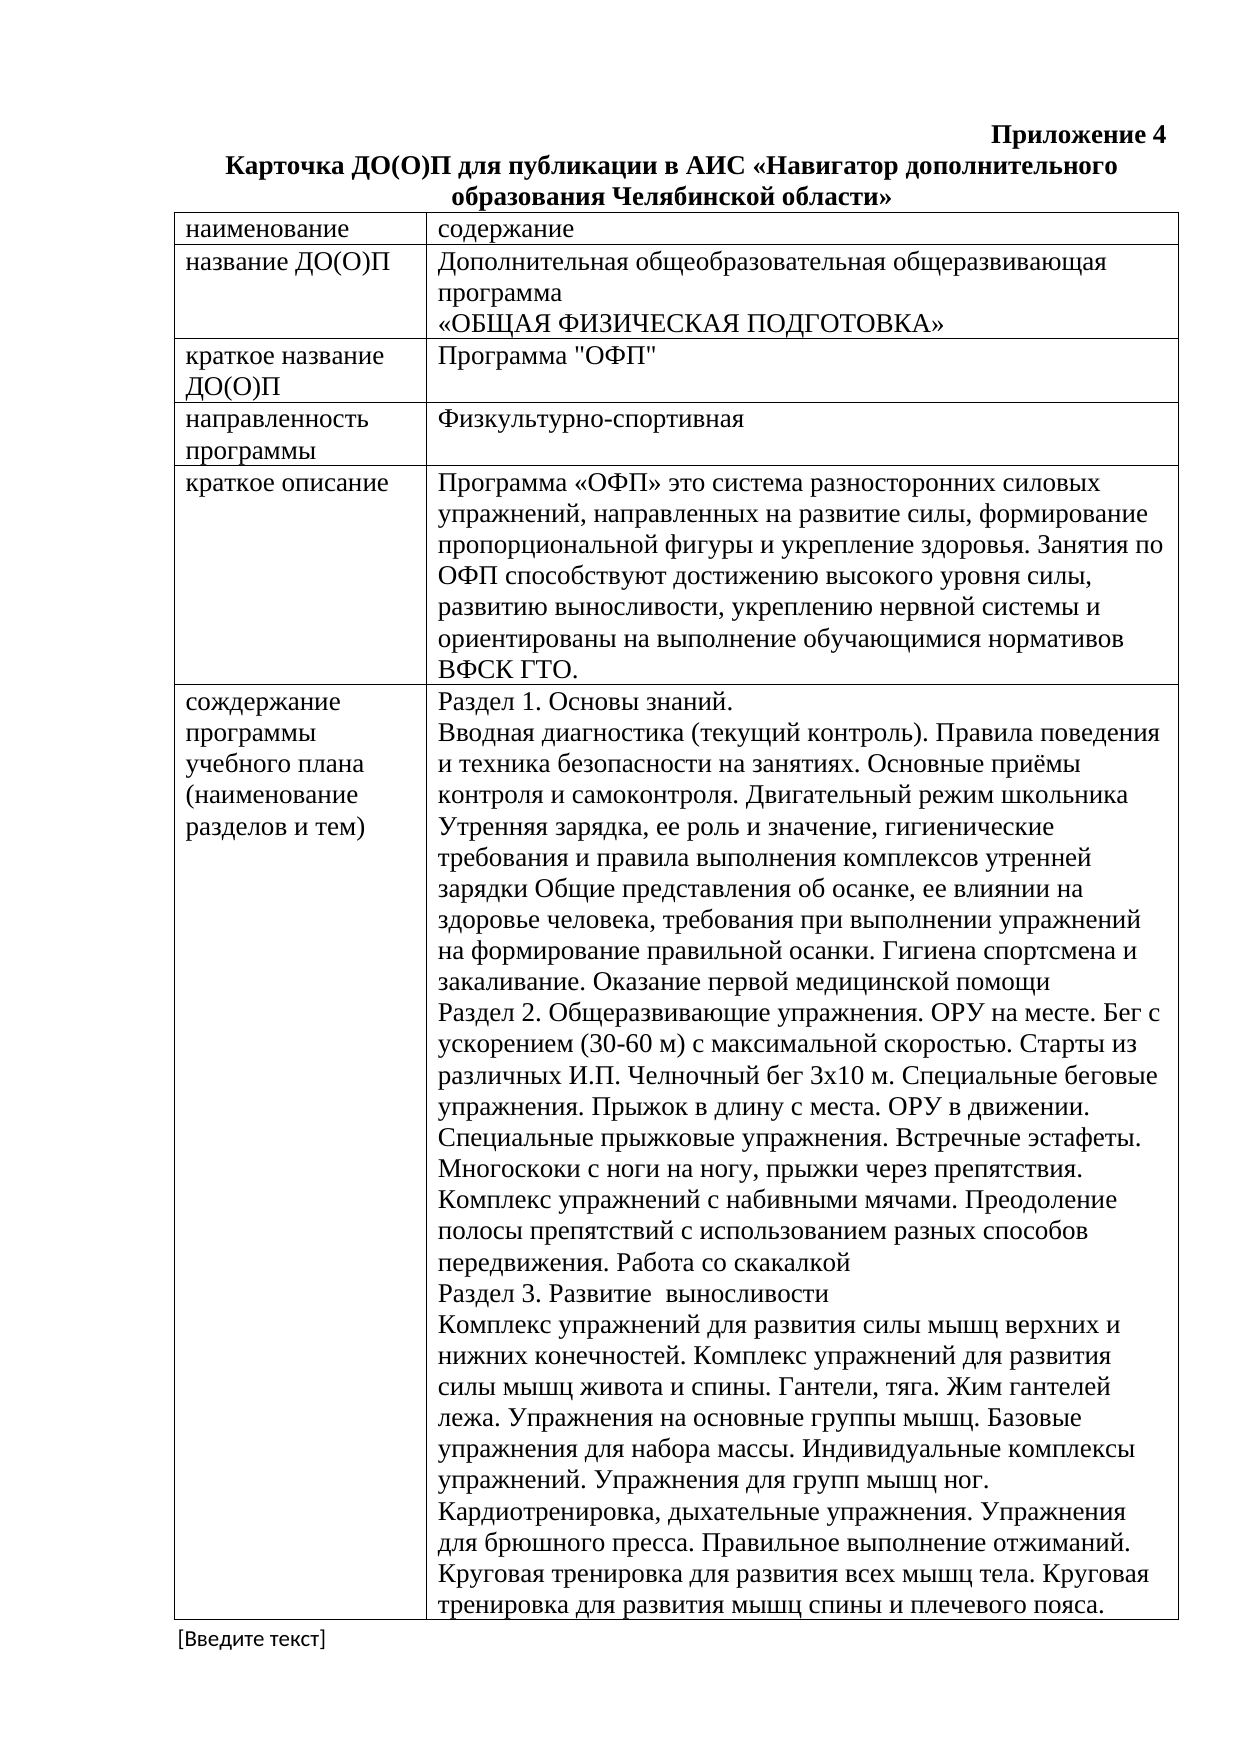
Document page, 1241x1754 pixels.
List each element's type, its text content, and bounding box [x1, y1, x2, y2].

table_cell название ДО(О)П [175, 245, 426, 338]
table_cell Дополнительная общеобразовательная общеразвивающая программа «ОБЩАЯ ФИЗИЧЕСКАЯ ПОДГОТОВКА» [427, 245, 1178, 338]
table_cell краткое описание [175, 466, 426, 684]
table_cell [175, 685, 426, 1619]
table_cell направленность программы [175, 403, 426, 465]
table_header содержание [427, 213, 1178, 244]
table_cell Программа «ОФП» это система разносторонних силовых упражнений, направленных на развитие силы, формирование пропорциональной фигуры и укрепление здоровья. Занятия по ОФП способствуют достижению высокого уровня силы, развитию выносливости, укреплению нервной системы и ориентированы на выполнение обучающимися нормативов ВФСК ГТО. [427, 466, 1178, 684]
table_cell краткое название ДО(О)П [175, 339, 426, 402]
text Приложение 4 [177, 118, 1166, 149]
table_cell Физкультурно-спортивная [427, 403, 1178, 465]
text Карточка ДО(О)П для публикации в АИС «Навигатор дополнительного образования Челябинской области» [177, 149, 1166, 212]
table_header наименование [175, 213, 426, 244]
table_cell Программа "ОФП" [427, 339, 1178, 402]
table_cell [427, 685, 1178, 1619]
